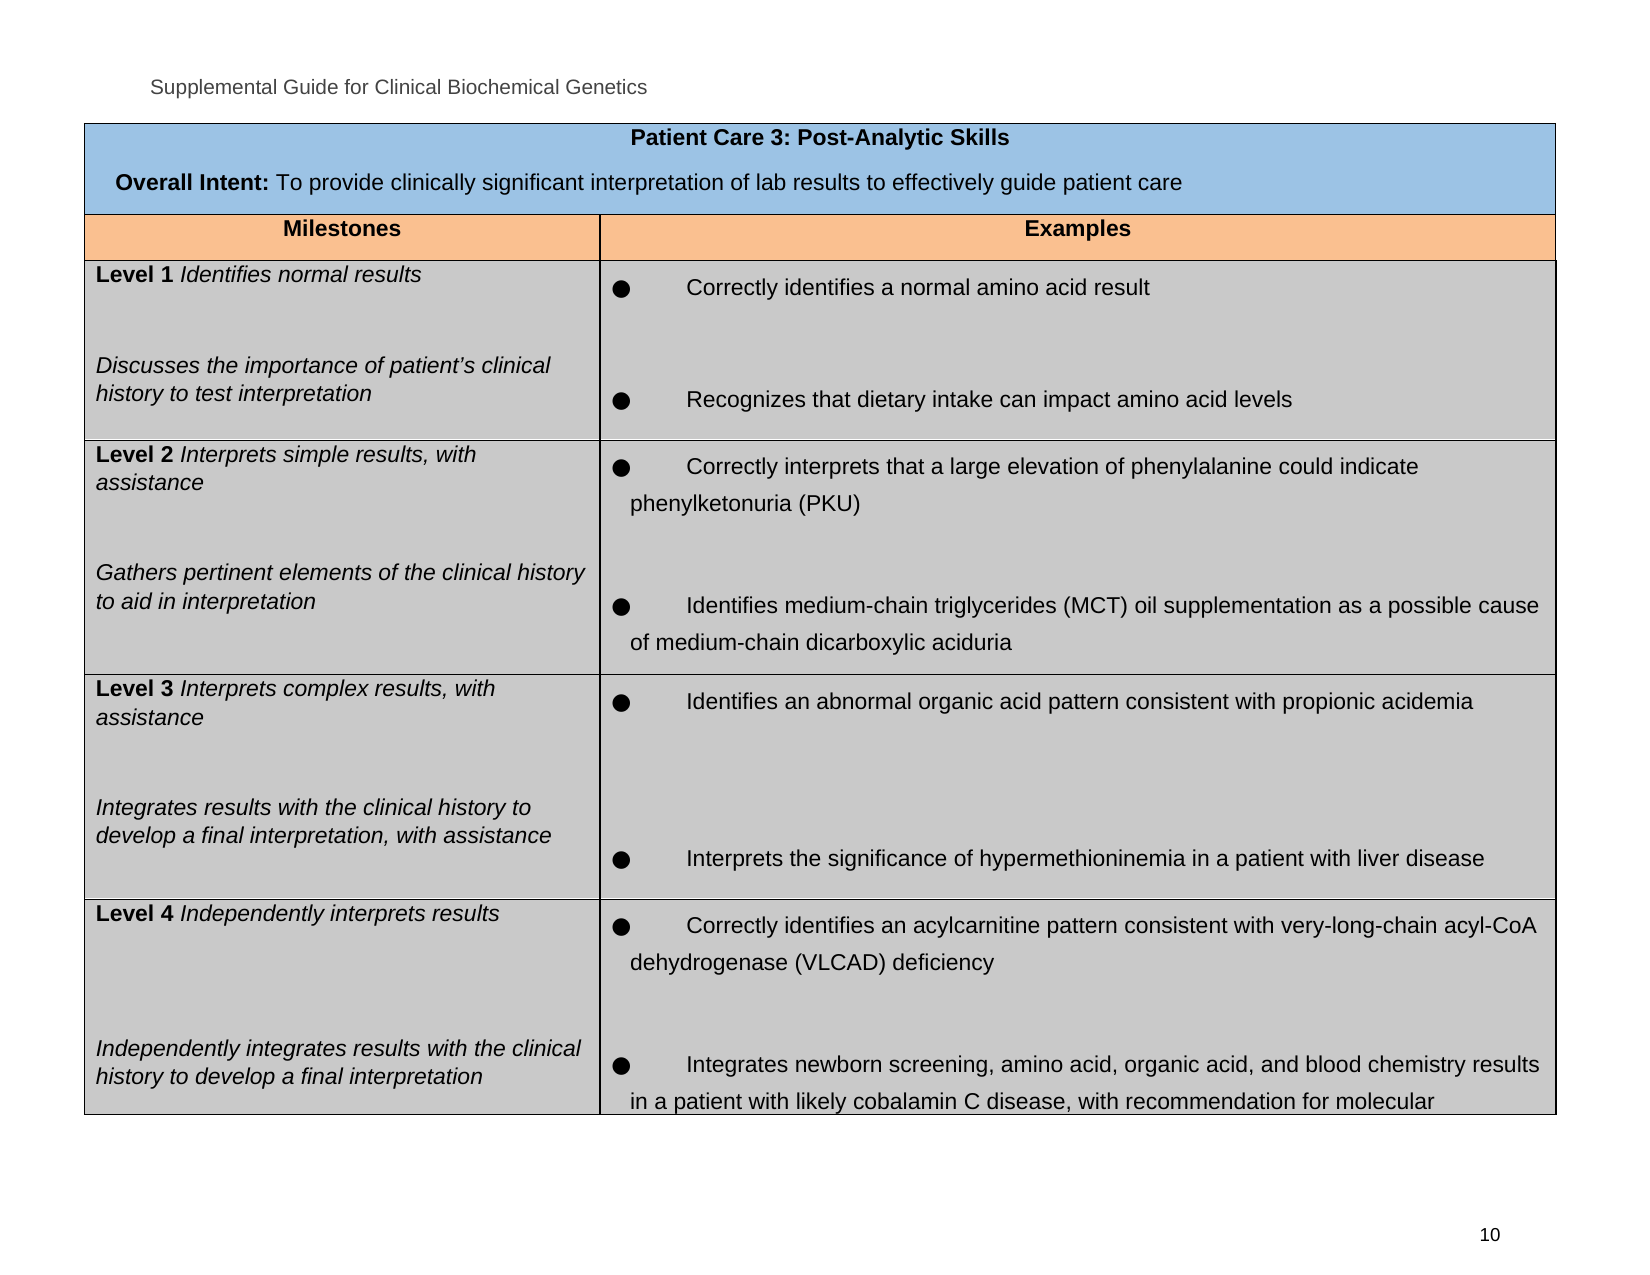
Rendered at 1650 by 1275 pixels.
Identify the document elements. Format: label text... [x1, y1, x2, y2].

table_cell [601, 900, 1555, 1114]
table_cell Examples [601, 215, 1555, 260]
table_cell Level 1 Identifies normal results Discusses the importance of patient’s clinical history to test interpretation [85, 261, 599, 439]
table_cell Correctly identifies a normal amino acid result Recognizes that dietary intake can impact amino acid levels [601, 261, 1555, 439]
table_cell Identifies an abnormal organic acid pattern consistent with propionic acidemia Interprets the significance of hypermethioninemia in a patient with liver disease [601, 675, 1555, 898]
table_cell Correctly interprets that a large elevation of phenylalanine could indicate phenylketonuria (PKU) Identifies medium-chain triglycerides (MCT) oil supplementation as a possible cause of medium-chain dicarboxylic aciduria [601, 441, 1555, 674]
table_cell Level 2 Interprets simple results, with assistance Gathers pertinent elements of the clinical history to aid in interpretation [85, 441, 599, 674]
table_cell Level 3 Interprets complex results, with assistance Integrates results with the clinical history to develop a final interpretation, with assistance [85, 675, 599, 898]
table_cell Milestones [85, 215, 599, 260]
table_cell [85, 900, 599, 1114]
table_header Patient Care 3: Post-Analytic Skills Overall Intent: To provide clinically significant interpretation of lab results to effectively guide patient care [85, 124, 1555, 214]
